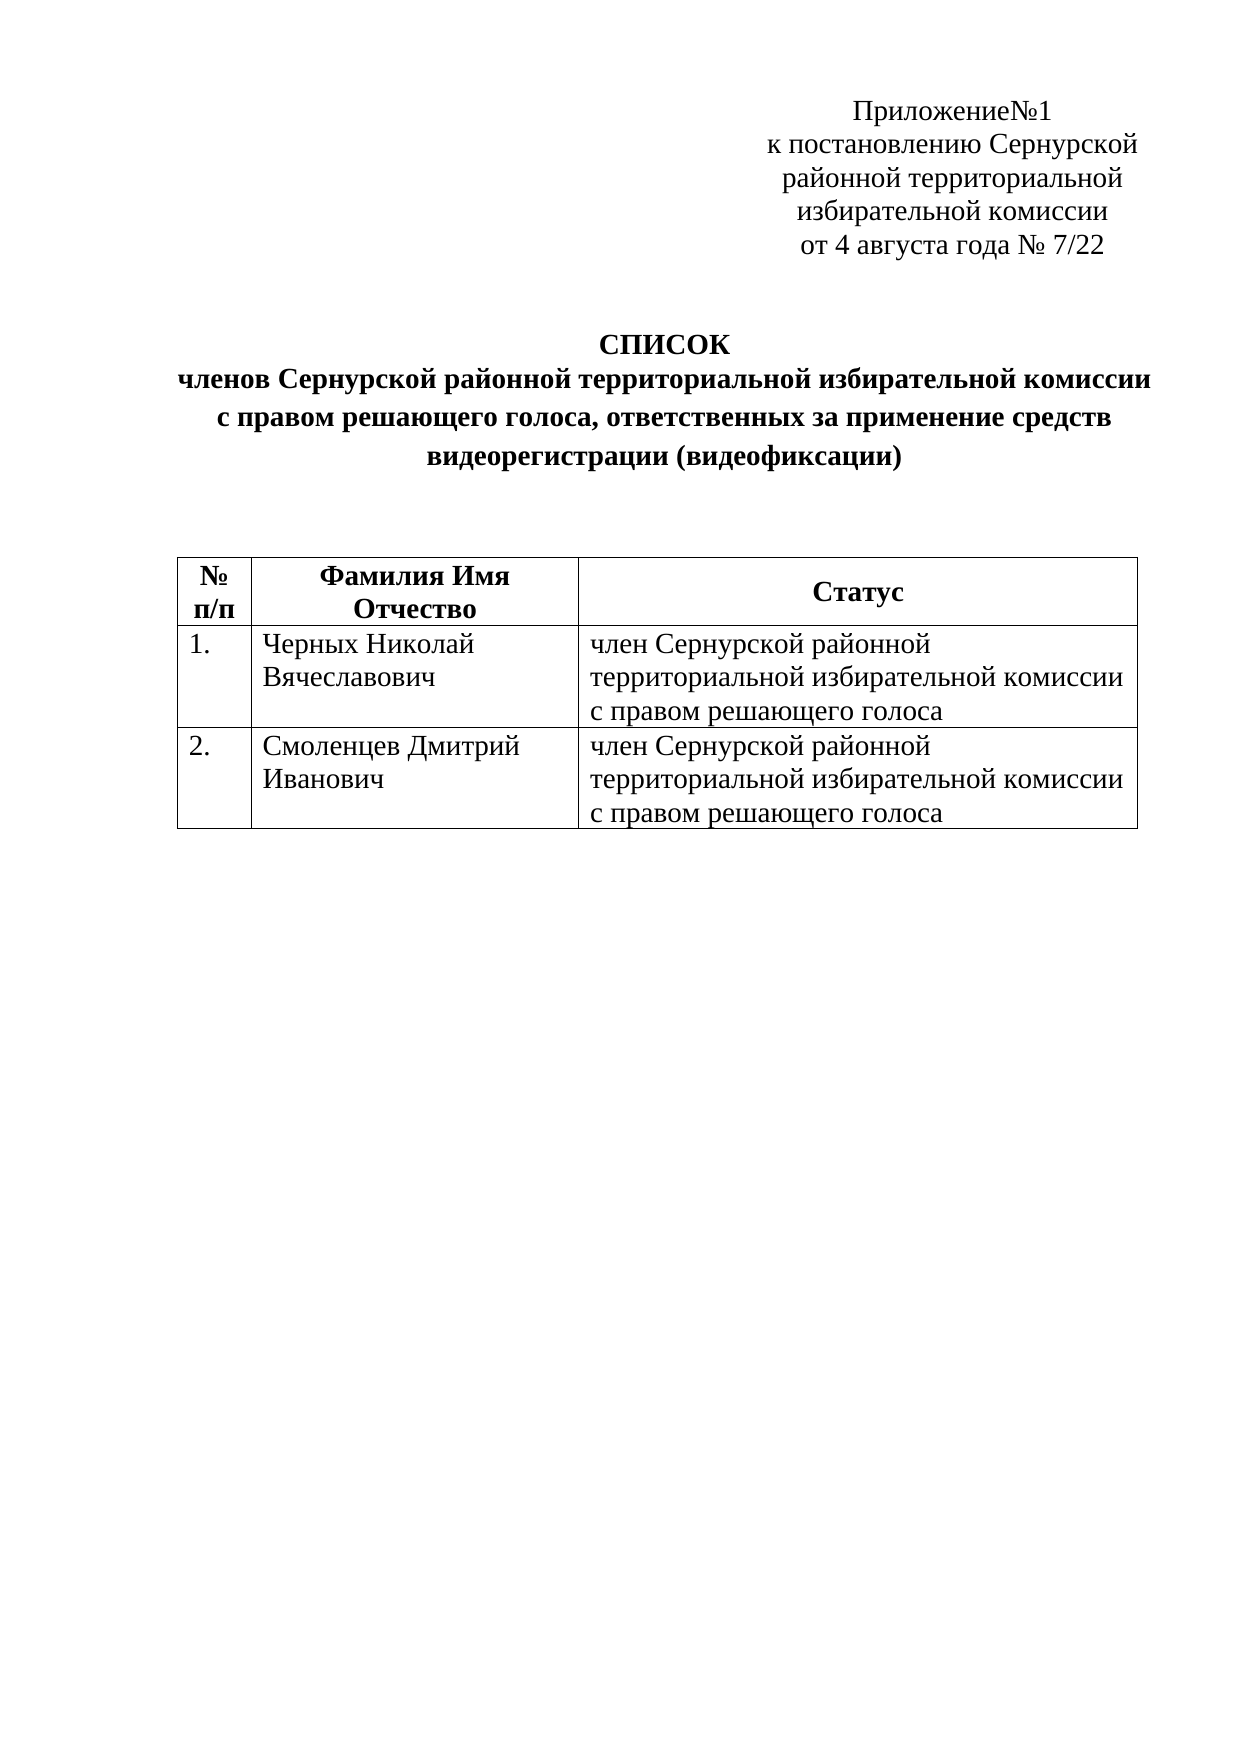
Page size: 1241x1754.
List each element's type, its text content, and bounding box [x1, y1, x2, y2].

table_cell Черных Николай Вячеславович [252, 626, 578, 727]
text от 4 августа года № 7/22 [753, 227, 1152, 260]
text СПИСОК [177, 327, 1152, 361]
text к постановлению Сернурской районной территориальной [753, 126, 1152, 193]
table_header Фамилия Имя Отчество [252, 558, 578, 625]
text избирательной комиссии [753, 193, 1152, 227]
table_cell 2. [178, 728, 251, 828]
table_cell член Сернурской районной территориальной избирательной комиссии с правом решающего голоса [579, 626, 1137, 727]
table_header Статус [579, 558, 1137, 625]
table_cell член Сернурской районной территориальной избирательной комиссии с правом решающего голоса [579, 728, 1137, 828]
text членов Сернурской районной территориальной избирательной комиссии с правом решающего голоса, ответственных за применение средств видеорегистрации (видеофиксации) [177, 361, 1152, 472]
table_header № п/п [178, 558, 251, 625]
table_cell Смоленцев Дмитрий Иванович [252, 728, 578, 828]
table_cell 1. [178, 626, 251, 727]
text Приложение№1 [753, 93, 1152, 126]
